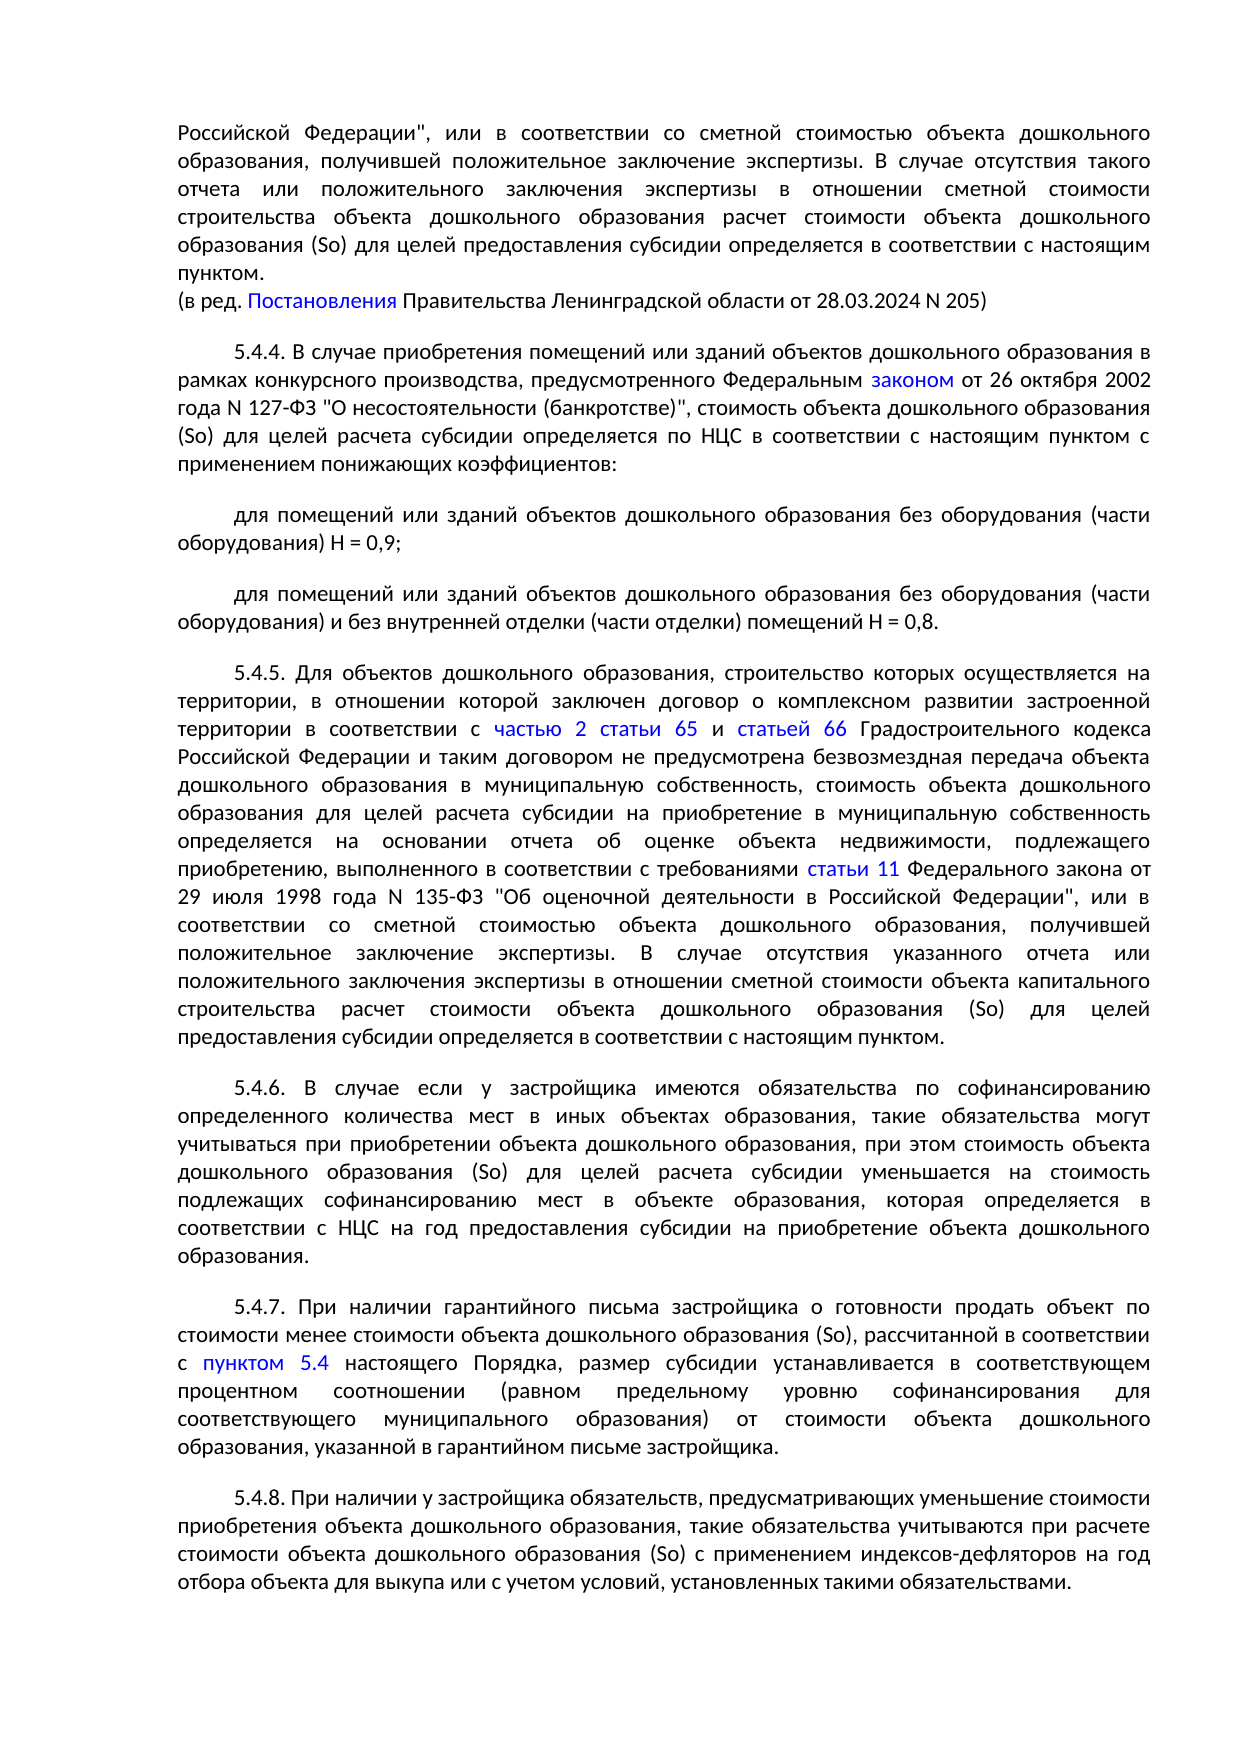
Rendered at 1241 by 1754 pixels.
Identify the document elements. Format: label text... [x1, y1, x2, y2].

text для помещений или зданий объектов дошкольного образования без оборудования (части оборудования) H = 0,9; [177, 500, 1152, 556]
text 5.4.7. При наличии гарантийного письма застройщика о готовности продать объект по стоимости менее стоимости объекта дошкольного образования (So), рассчитанной в соответствии с пунктом 5.4 настоящего Порядка, размер субсидии устанавливается в соответствующем процентном соотношении (равном предельному уровню софинансирования для соответствующего муниципального образования) от стоимости объекта дошкольного образования, указанной в гарантийном письме застройщика. [177, 1292, 1152, 1461]
text 5.4.6. В случае если у застройщика имеются обязательства по софинансированию определенного количества мест в иных объектах образования, такие обязательства могут учитываться при приобретении объекта дошкольного образования, при этом стоимость объекта дошкольного образования (So) для целей расчета субсидии уменьшается на стоимость подлежащих софинансированию мест в объекте образования, которая определяется в соответствии с НЦС на год предоставления субсидии на приобретение объекта дошкольного образования. [177, 1073, 1152, 1269]
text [177, 118, 1152, 286]
text 5.4.4. В случае приобретения помещений или зданий объектов дошкольного образования в рамках конкурсного производства, предусмотренного Федеральным законом от 26 октября 2002 года N 127-ФЗ "О несостоятельности (банкротстве)", стоимость объекта дошкольного образования (So) для целей расчета субсидии определяется по НЦС в соответствии с настоящим пунктом с применением понижающих коэффициентов: [177, 337, 1152, 477]
text (в ред. Постановления Правительства Ленинградской области от 28.03.2024 N 205) [177, 286, 1152, 314]
text для помещений или зданий объектов дошкольного образования без оборудования (части оборудования) и без внутренней отделки (части отделки) помещений H = 0,8. [177, 579, 1152, 635]
text 5.4.8. При наличии у застройщика обязательств, предусматривающих уменьшение стоимости приобретения объекта дошкольного образования, такие обязательства учитываются при расчете стоимости объекта дошкольного образования (So) с применением индексов-дефляторов на год отбора объекта для выкупа или с учетом условий, установленных такими обязательствами. [177, 1483, 1152, 1596]
text 5.4.5. Для объектов дошкольного образования, строительство которых осуществляется на территории, в отношении которой заключен договор о комплексном развитии застроенной территории в соответствии с частью 2 статьи 65 и статьей 66 Градостроительного кодекса Российской Федерации и таким договором не предусмотрена безвозмездная передача объекта дошкольного образования в муниципальную собственность, стоимость объекта дошкольного образования для целей расчета субсидии на приобретение в муниципальную собственность определяется на основании отчета об оценке объекта недвижимости, подлежащего приобретению, выполненного в соответствии с требованиями статьи 11 Федерального закона от 29 июля 1998 года N 135-ФЗ "Об оценочной деятельности в Российской Федерации", или в соответствии со сметной стоимостью объекта дошкольного образования, получившей положительное заключение экспертизы. В случае отсутствия указанного отчета или положительного заключения экспертизы в отношении сметной стоимости объекта капитального строительства расчет стоимости объекта дошкольного образования (So) для целей предоставления субсидии определяется в соответствии с настоящим пунктом. [177, 658, 1152, 1050]
